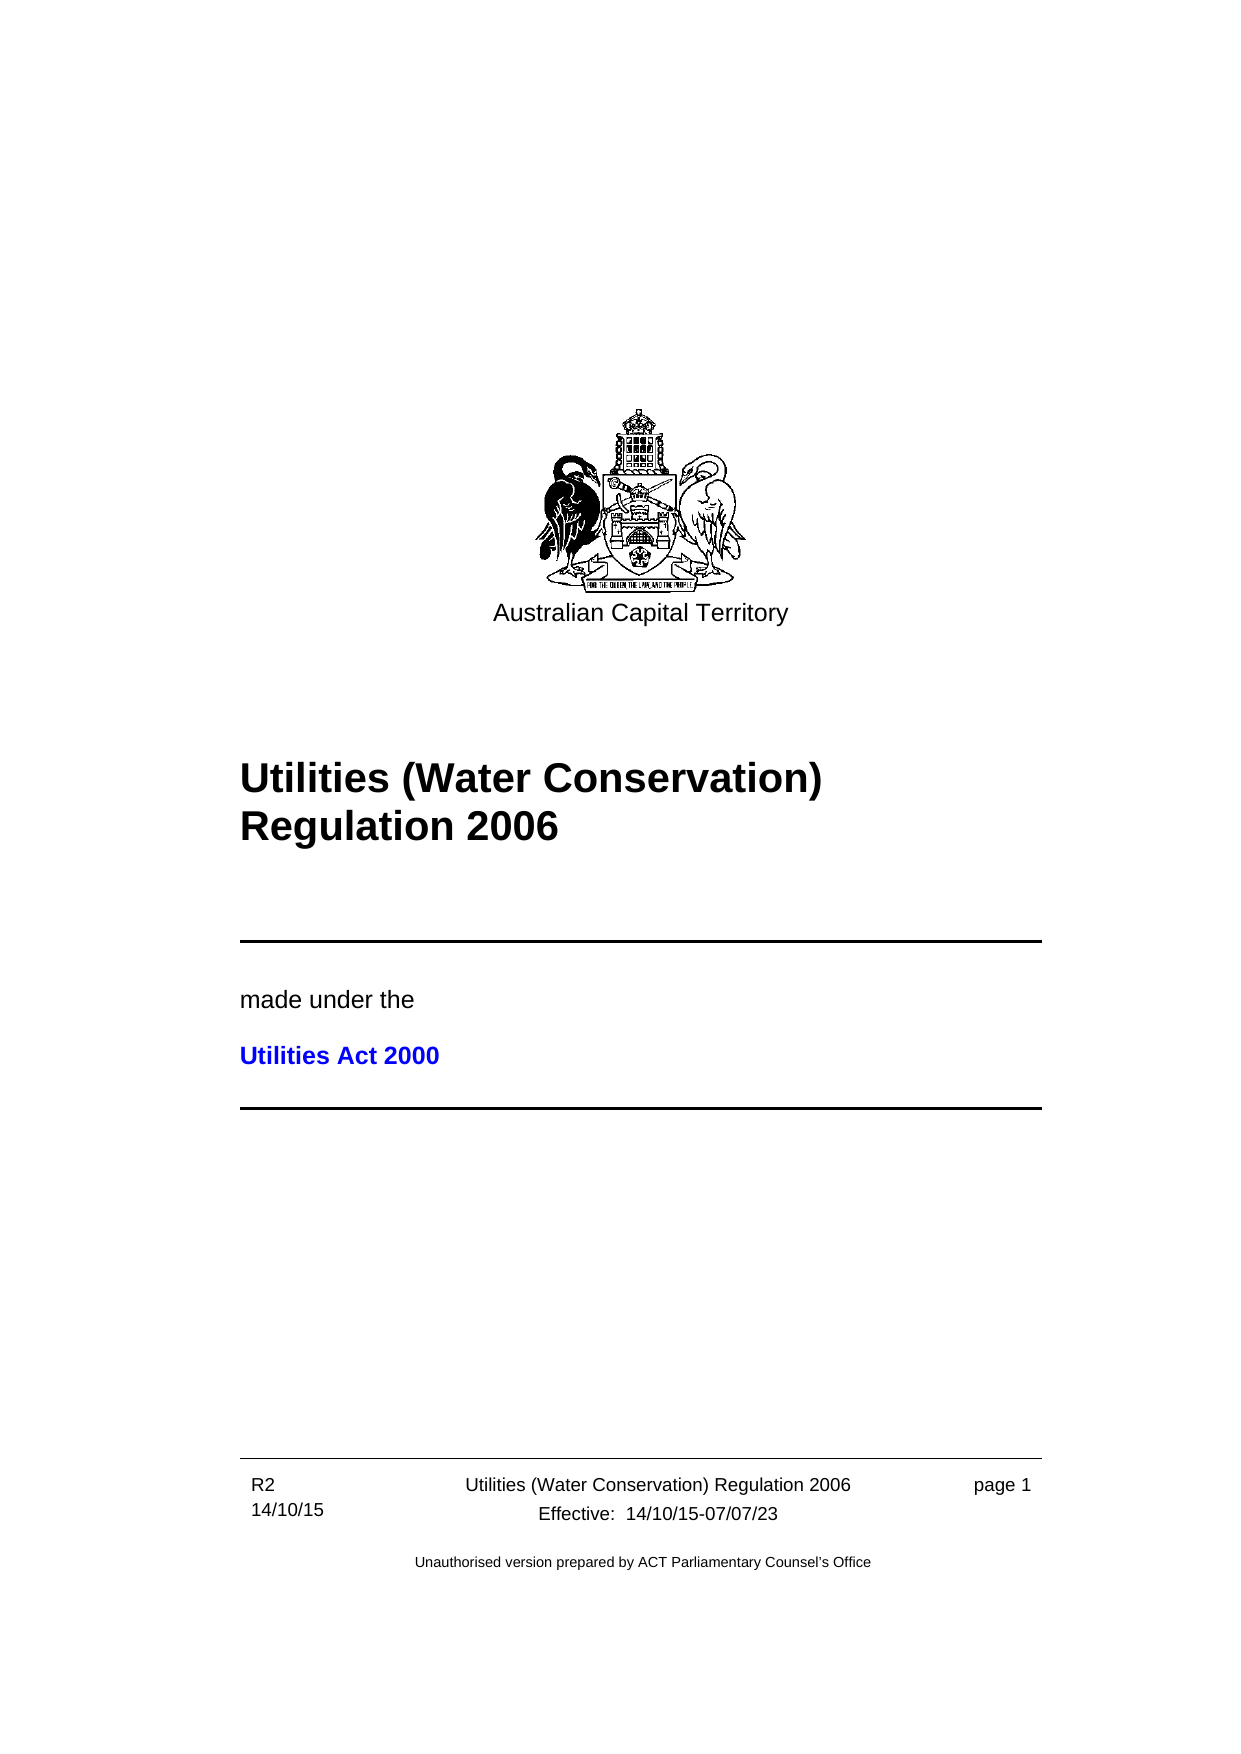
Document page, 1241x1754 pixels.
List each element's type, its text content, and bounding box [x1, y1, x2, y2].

text Utilities (Water Conservation) Regulation 2006 [239, 754, 1042, 849]
text Australian Capital Territory [239, 598, 1042, 627]
text made under the [239, 985, 1042, 1014]
picture [531, 404, 751, 598]
text Utilities Act 2000 [239, 1041, 1042, 1070]
